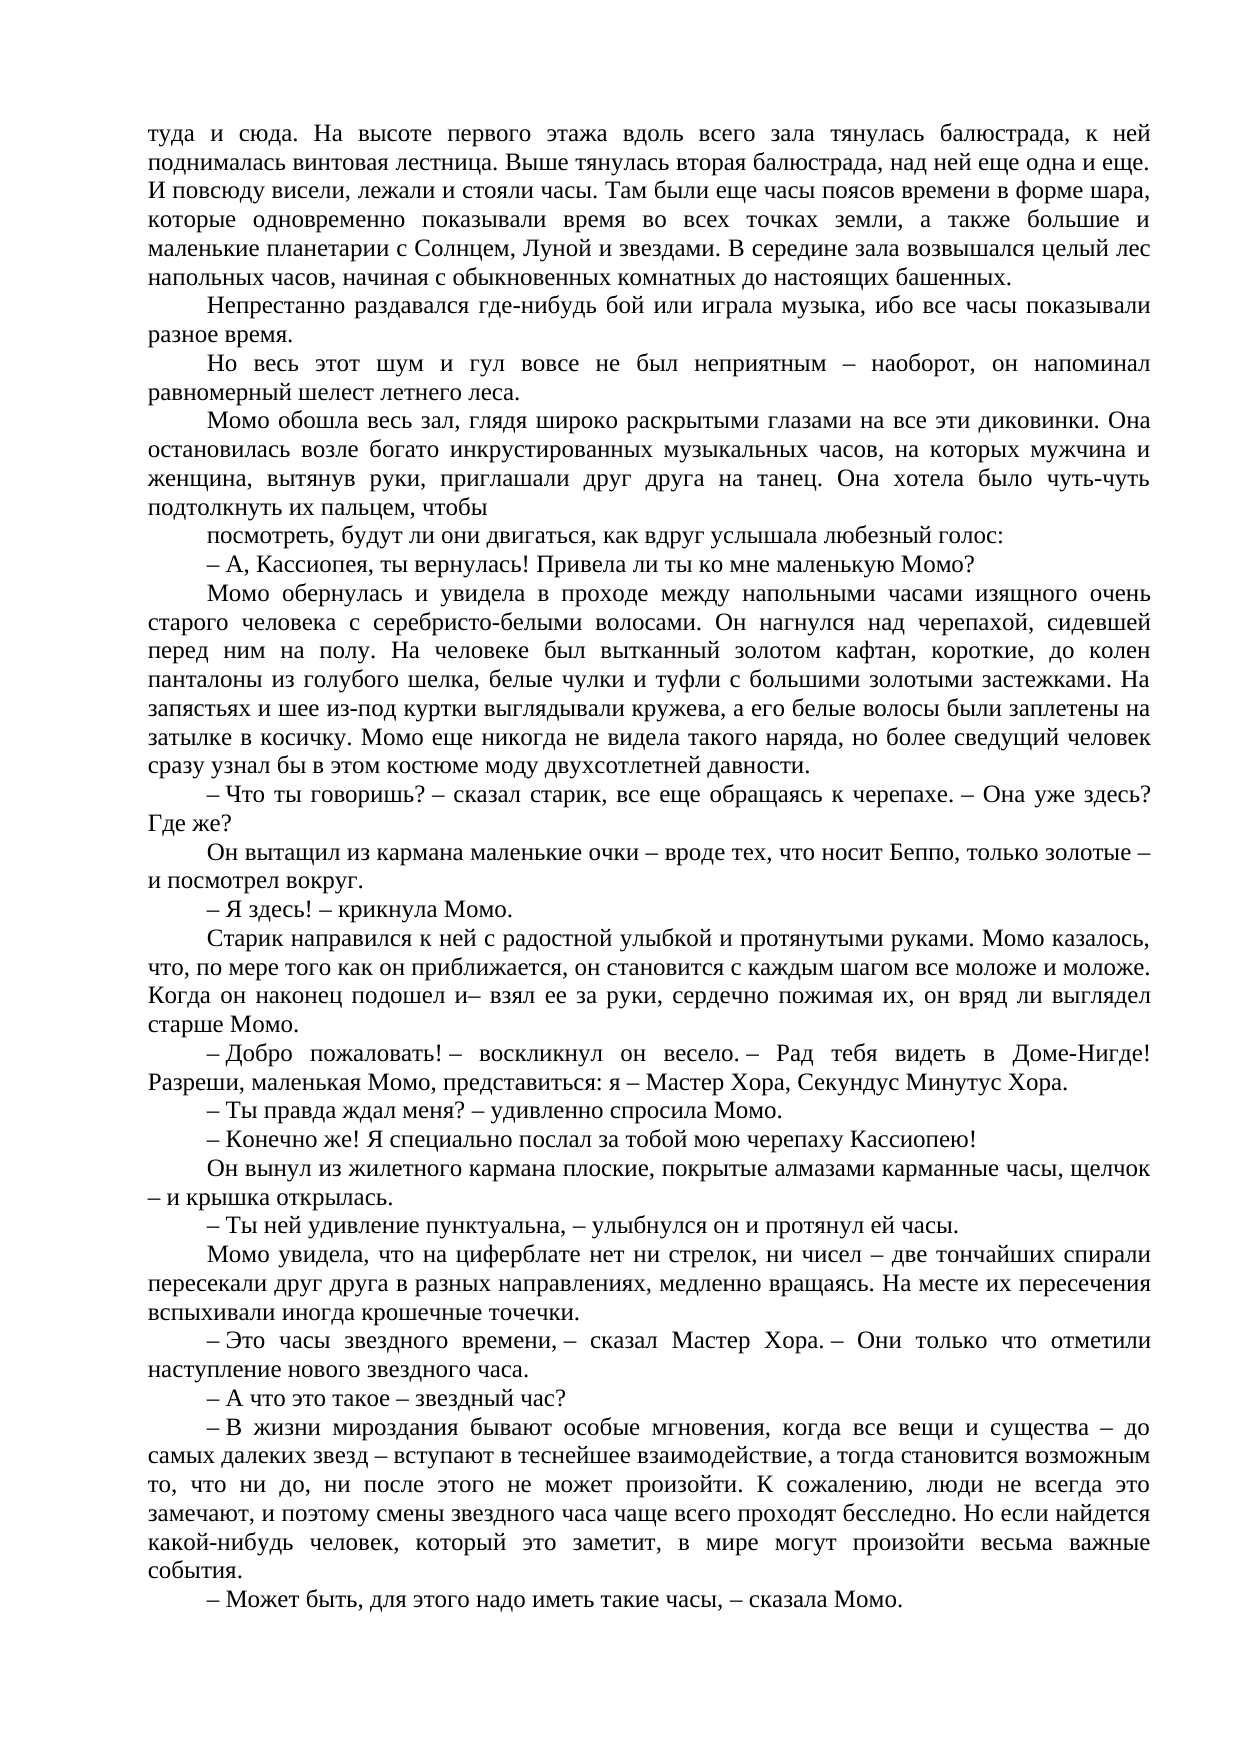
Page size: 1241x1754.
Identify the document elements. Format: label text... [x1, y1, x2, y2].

text Он вынул из жилетного кармана плоские, покрытые алмазами карманные часы, щелчок – и крышка открылась. [148, 1153, 1152, 1211]
text – Я здесь! – крикнула Момо. [148, 894, 1152, 923]
text – Ты правда ждал меня? – удивленно спросила Момо. [148, 1096, 1152, 1124]
text Момо обошла весь зал, глядя широко раскрытыми глазами на все эти диковинки. Она остановилась возле богато инкрустированных музыкальных часов, на которых мужчина и женщина, вытянув руки, приглашали друг друга на танец. Она хотела было чуть-чуть подтолкнуть их пальцем, чтобы [148, 406, 1152, 521]
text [148, 118, 1152, 291]
text – Конечно же! Я специально послал за тобой мою черепаху Кассиопею! [148, 1124, 1152, 1153]
text – Может быть, для этого надо иметь такие часы, – сказала Момо. [148, 1584, 1152, 1613]
text – Что ты говоришь? – сказал старик, все еще обращаясь к черепахе. – Она уже здесь? Где же? [148, 779, 1152, 837]
text – А что это такое – звездный час? [148, 1383, 1152, 1412]
text Он вытащил из кармана маленькие очки – вроде тех, что носит Беппо, только золотые – и посмотрел вокруг. [148, 837, 1152, 894]
text Момо увидела, что на циферблате нет ни стрелок, ни чисел – две тончайших спирали пересекали друг друга в разных направлениях, медленно вращаясь. На месте их пересечения вспыхивали иногда крошечные точечки. [148, 1239, 1152, 1326]
text – Добро пожаловать! – воскликнул он весело. – Рад тебя видеть в Доме-Нигде! Разреши, маленькая Момо, представиться: я – Мастер Хора, Секундус Минутус Хора. [148, 1038, 1152, 1096]
text – Ты ней удивление пунктуальна, – улыбнулся он и протянул ей часы. [148, 1211, 1152, 1239]
text посмотреть, будут ли они двигаться, как вдруг услышала любезный голос: [148, 521, 1152, 549]
text Но весь этот шум и гул вовсе не был неприятным – наоборот, он напоминал равномерный шелест летнего леса. [148, 348, 1152, 406]
text Старик направился к ней с радостной улыбкой и протянутыми руками. Момо казалось, что, по мере того как он приближается, он становится с каждым шагом все моложе и моложе. Когда он наконец подошел и– взял ее за руки, сердечно пожимая их, он вряд ли выглядел старше Момо. [148, 923, 1152, 1038]
text – В жизни мироздания бывают особые мгновения, когда все вещи и существа – до самых далеких звезд – вступают в теснейшее взаимодействие, а тогда становится возможным то, что ни до, ни после этого не может произойти. К сожалению, люди не всегда это замечают, и поэтому смены звездного часа чаще всего проходят бесследно. Но если найдется какой-нибудь человек, который это заметит, в мире могут произойти весьма важные события. [148, 1412, 1152, 1584]
text Непрестанно раздавался где-нибудь бой или играла музыка, ибо все часы показывали разное время. [148, 291, 1152, 348]
text Момо обернулась и увидела в проходе между напольными часами изящного очень старого человека с серебристо-белыми волосами. Он нагнулся над черепахой, сидевшей перед ним на полу. На человеке был вытканный золотом кафтан, короткие, до колен панталоны из голубого шелка, белые чулки и туфли с большими золотыми застежками. На запястьях и шее из-под куртки выглядывали кружева, а его белые волосы были заплетены на затылке в косичку. Момо еще никогда не видела такого наряда, но более сведущий человек сразу узнал бы в этом костюме моду двухсотлетней давности. [148, 578, 1152, 779]
text – Это часы звездного времени, – сказал Мастер Хора. – Они только что отметили наступление нового звездного часа. [148, 1326, 1152, 1383]
text – А, Кассиопея, ты вернулась! Привела ли ты ко мне маленькую Момо? [148, 549, 1152, 578]
